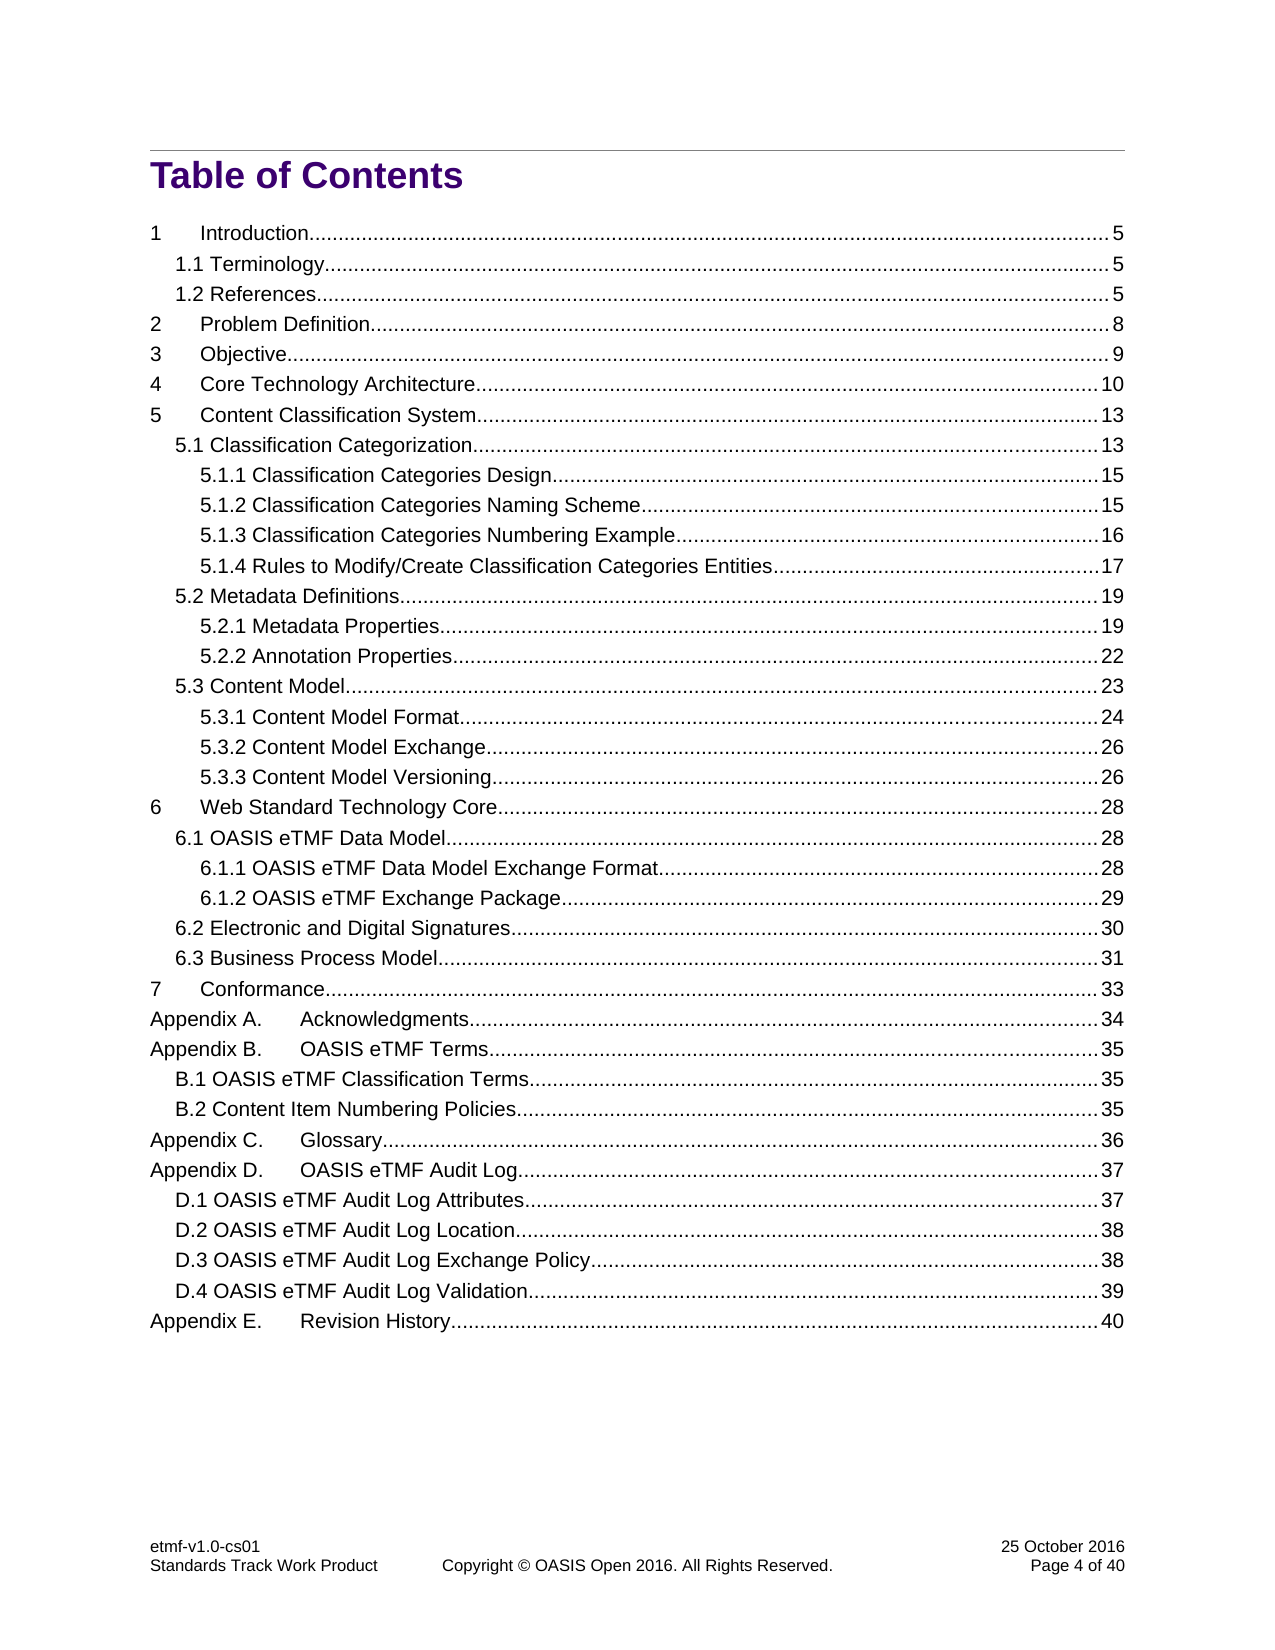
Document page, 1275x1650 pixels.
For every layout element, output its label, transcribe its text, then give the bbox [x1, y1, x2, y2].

text 6.2 Electronic and Digital Signatures 30 [175, 916, 1125, 940]
text 5.1.2 Classification Categories Naming Scheme 15 [200, 493, 1125, 517]
text 5.1.4 Rules to Modify/Create Classification Categories Entities 17 [200, 553, 1125, 577]
text 1.1 Terminology 5 [175, 251, 1125, 275]
text 5.3.1 Content Model Format 24 [200, 704, 1125, 728]
text 7 Conformance 33 [150, 976, 1125, 1000]
text Appendix C. Glossary 36 [150, 1127, 1125, 1151]
text D.3 OASIS eTMF Audit Log Exchange Policy 38 [175, 1248, 1125, 1272]
text 3 Objective 9 [150, 342, 1125, 366]
text B.1 OASIS eTMF Classification Terms 35 [175, 1067, 1125, 1091]
text 5.1 Classification Categorization 13 [175, 433, 1125, 457]
text 4 Core Technology Architecture 10 [150, 372, 1125, 396]
text 5.2 Metadata Definitions 19 [175, 584, 1125, 608]
text 5.3 Content Model 23 [175, 674, 1125, 698]
text 5.2.1 Metadata Properties 19 [200, 614, 1125, 638]
text Appendix A. Acknowledgments 34 [150, 1007, 1125, 1031]
text Appendix E. Revision History 40 [150, 1309, 1125, 1333]
text 6 Web Standard Technology Core 28 [150, 795, 1125, 819]
text 5.3.2 Content Model Exchange 26 [200, 735, 1125, 759]
text 2 Problem Definition 8 [150, 312, 1125, 336]
text 1.2 References 5 [175, 282, 1125, 306]
text 6.1.2 OASIS eTMF Exchange Package 29 [200, 886, 1125, 910]
text 6.3 Business Process Model 31 [175, 946, 1125, 970]
text Appendix B. OASIS eTMF Terms 35 [150, 1037, 1125, 1061]
text 5.3.3 Content Model Versioning 26 [200, 765, 1125, 789]
text D.1 OASIS eTMF Audit Log Attributes 37 [175, 1188, 1125, 1212]
text 6.1.1 OASIS eTMF Data Model Exchange Format 28 [200, 856, 1125, 879]
text 6.1 OASIS eTMF Data Model 28 [175, 825, 1125, 849]
text D.4 OASIS eTMF Audit Log Validation 39 [175, 1278, 1125, 1302]
text 5 Content Classification System 13 [150, 402, 1125, 426]
text Appendix D. OASIS eTMF Audit Log 37 [150, 1158, 1125, 1182]
text 1 Introduction 5 [150, 221, 1125, 245]
text D.2 OASIS eTMF Audit Log Location 38 [175, 1218, 1125, 1242]
text B.2 Content Item Numbering Policies 35 [175, 1097, 1125, 1121]
text 5.2.2 Annotation Properties 22 [200, 644, 1125, 668]
text Table of Contents [150, 151, 1125, 196]
text 5.1.1 Classification Categories Design 15 [200, 463, 1125, 487]
text 5.1.3 Classification Categories Numbering Example 16 [200, 523, 1125, 547]
